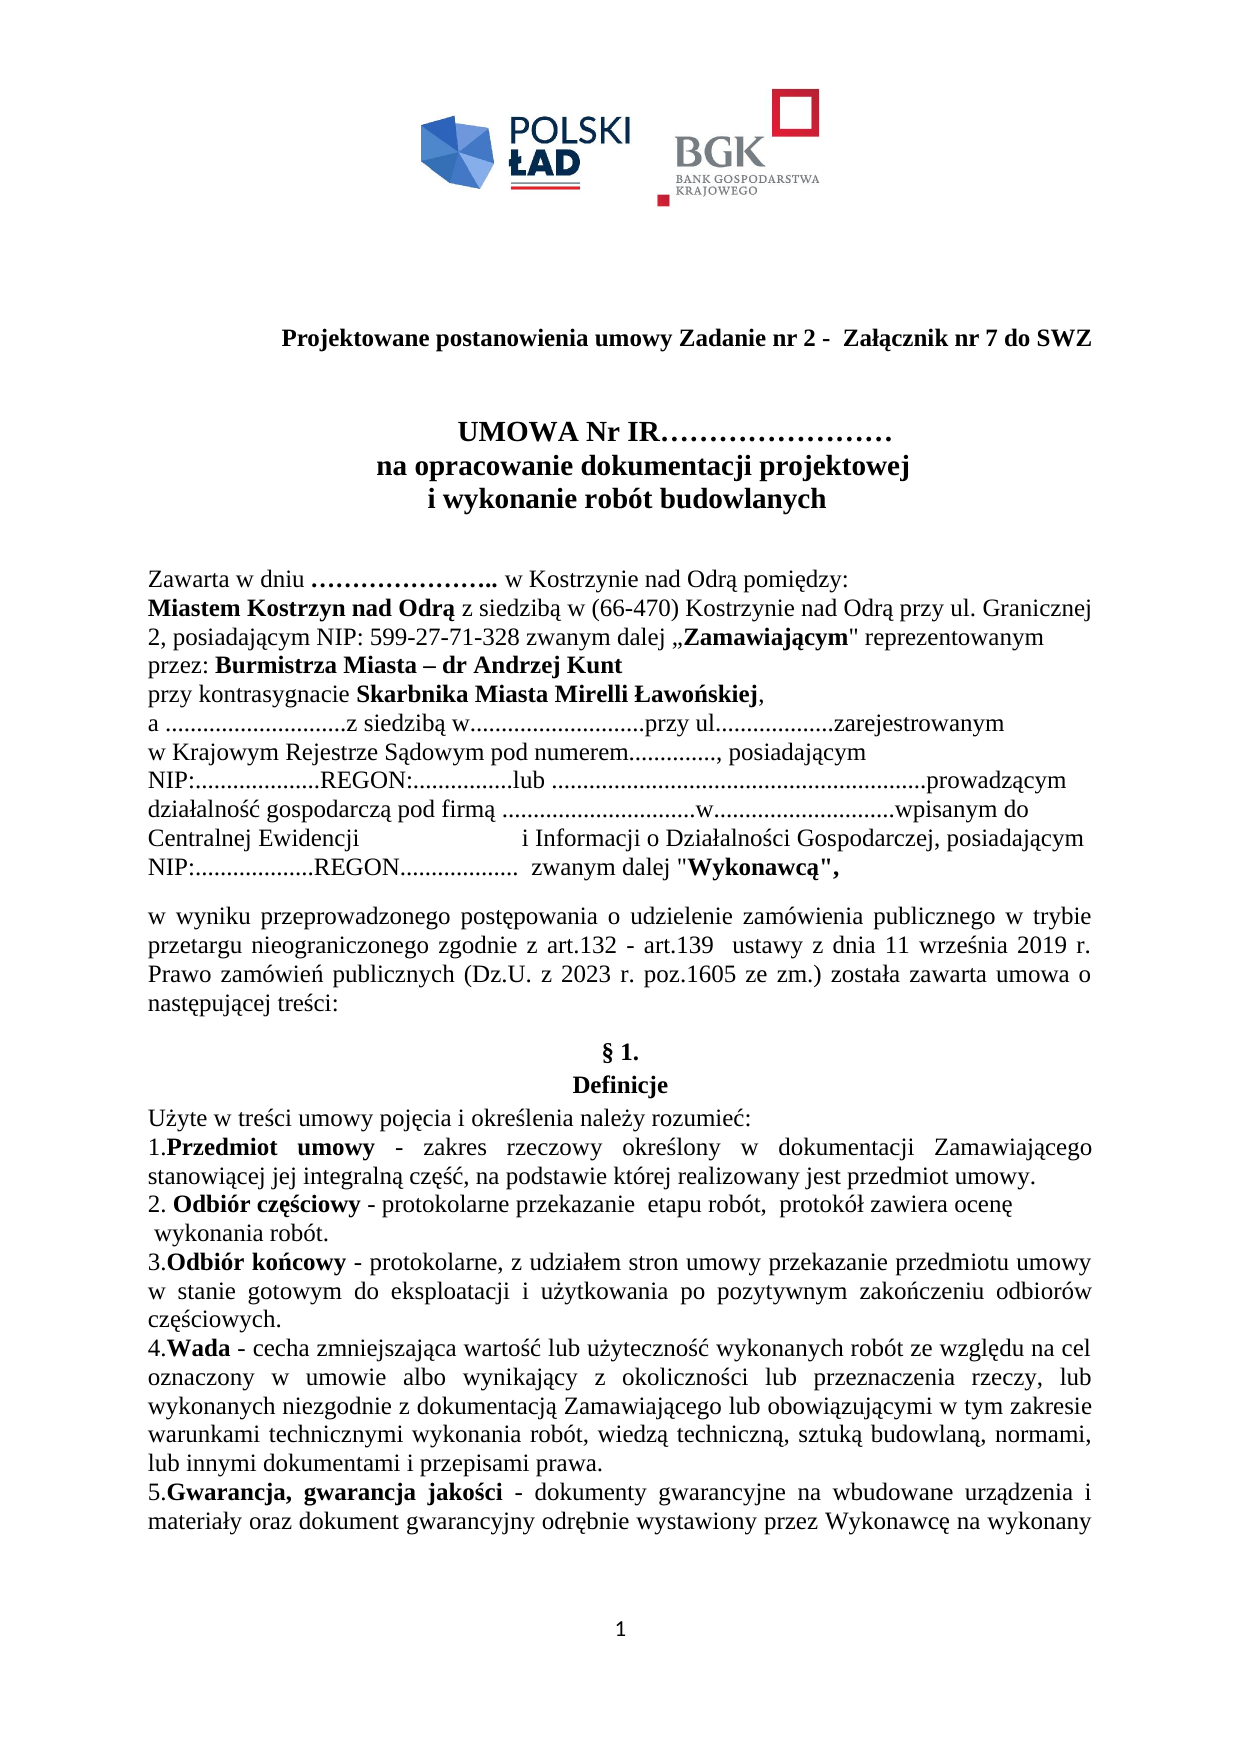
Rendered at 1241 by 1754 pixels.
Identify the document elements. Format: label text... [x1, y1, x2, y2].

text 1.Przedmiot umowy - zakres rzeczowy określony w dokumentacji Zamawiającego stanowiącej jej integralną część, na podstawie której realizowany jest przedmiot umowy. [148, 1132, 1092, 1189]
text 3.Odbiór końcowy - protokolarne, z udziałem stron umowy przekazanie przedmiotu umowy w stanie gotowym do eksploatacji i użytkowania po pozytywnym zakończeniu odbiorów częściowych. [148, 1247, 1092, 1333]
text § 1. Definicje [148, 1037, 1092, 1099]
text wykonania robót. [148, 1218, 1092, 1247]
text 4.Wada - cecha zmniejszająca wartość lub użyteczność wykonanych robót ze względu na cel oznaczony w umowie albo wynikający z okoliczności lub przeznaczenia rzeczy, lub wykonanych niezgodnie z dokumentacją Zamawiającego lub obowiązującymi w tym zakresie warunkami technicznymi wykonania robót, wiedzą techniczną, sztuką budowlaną, normami, lub innymi dokumentami i przepisami prawa. [148, 1333, 1092, 1477]
text w wyniku przeprowadzonego postępowania o udzielenie zamówienia publicznego w trybie przetargu nieograniczonego zgodnie z art.132 - art.139 ustawy z dnia 11 września 2019 r. Prawo zamówień publicznych (Dz.U. z 2023 r. poz.1605 ze zm.) została zawarta umowa o następującej treści: [148, 901, 1092, 1016]
text Projektowane postanowienia umowy Zadanie nr 2 - Załącznik nr 7 do SWZ [148, 323, 1092, 352]
picture [421, 88, 820, 208]
text 2. Odbiór częściowy - protokolarne przekazanie etapu robót, protokół zawiera ocenę [148, 1189, 1092, 1218]
text Użyte w treści umowy pojęcia i określenia należy rozumieć: [148, 1103, 1092, 1132]
text Zawarta w dniu ………………….. w Kostrzynie nad Odrą pomiędzy: Miastem Kostrzyn nad Odrą z siedzibą w (66-470) Kostrzynie nad Odrą przy ul. Granicznej 2, posiadającym NIP: 599-27-71-328 zwanym dalej „Zamawiającym" reprezentowanym przez: Burmistrza Miasta – dr Andrzej Kunt przy kontrasygnacie Skarbnika Miasta Mirelli Ławońskiej, a .............................z siedzibą w............................przy ul...................zarejestrowanym w Krajowym Rejestrze Sądowym pod numerem.............., posiadającym NIP:....................REGON:................lub ............................................................prowadzącym działalność gospodarczą pod firmą ...............................w.............................wpisanym do Centralnej Ewidencji i Informacji o Działalności Gospodarczej, posiadającym NIP:...................REGON................... zwanym dalej "Wykonawcą", [148, 564, 1092, 881]
text UMOWA Nr IR…………………… na opracowanie dokumentacji projektowej i wykonanie robót budowlanych [369, 414, 1092, 515]
